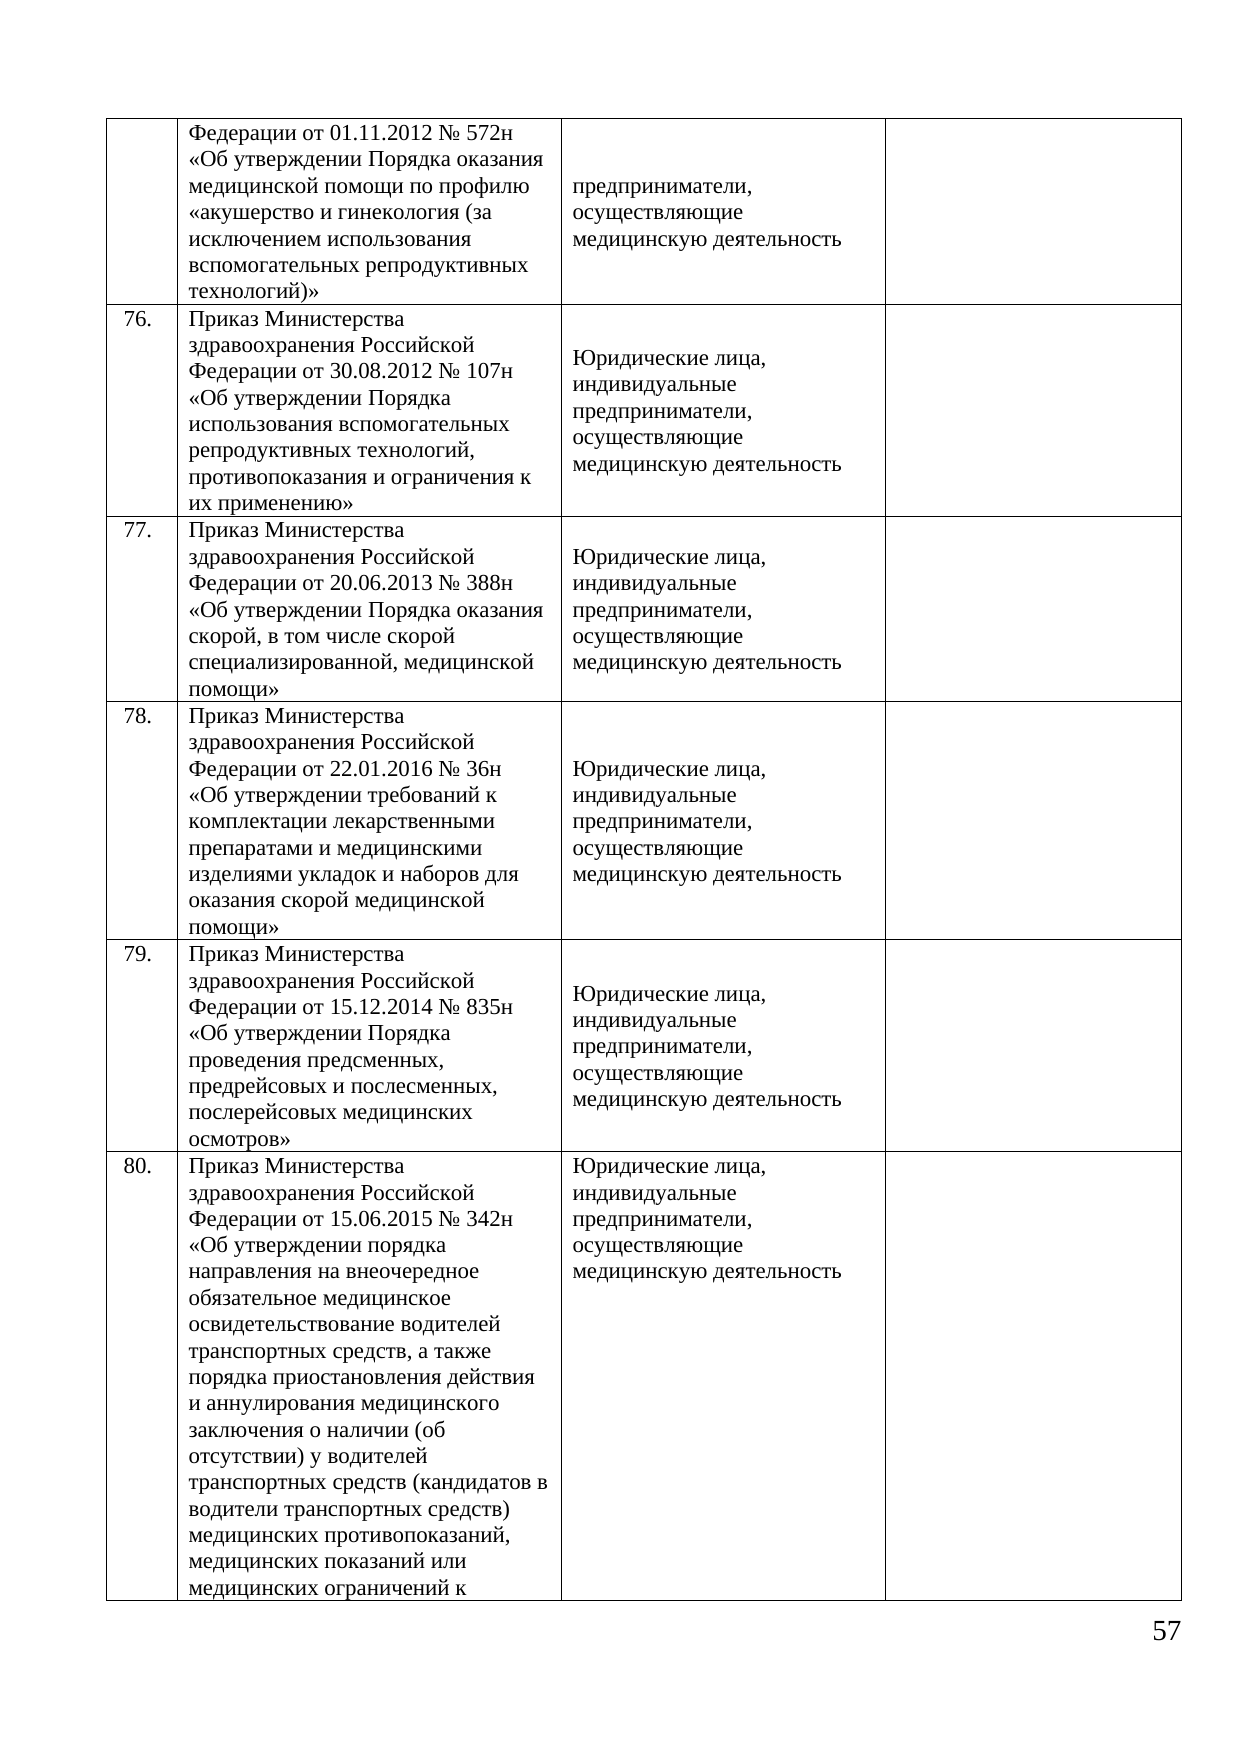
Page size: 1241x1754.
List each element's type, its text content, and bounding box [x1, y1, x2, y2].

table_cell [107, 702, 177, 939]
table_cell [107, 517, 177, 701]
table_cell Приказ Министерства здравоохранения Российской Федерации от 20.06.2013 № 388н «Об утверждении Порядка оказания скорой, в том числе скорой специализированной, медицинской помощи» [178, 517, 561, 701]
table_cell [886, 517, 1181, 701]
table_cell [886, 702, 1181, 939]
table_cell [886, 940, 1181, 1151]
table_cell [178, 119, 561, 304]
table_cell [562, 119, 885, 304]
table_cell [107, 1152, 177, 1600]
table_cell [886, 119, 1181, 304]
table_cell Юридические лица, индивидуальные предприниматели, осуществляющие медицинскую деятельность [562, 702, 885, 939]
table_cell [107, 940, 177, 1151]
table_cell Юридические лица, индивидуальные предприниматели, осуществляющие медицинскую деятельность [562, 940, 885, 1151]
table_cell [107, 119, 177, 304]
table_cell Юридические лица, индивидуальные предприниматели, осуществляющие медицинскую деятельность [562, 305, 885, 516]
table_cell Юридические лица, индивидуальные предприниматели, осуществляющие медицинскую деятельность [562, 517, 885, 701]
table_cell [886, 305, 1181, 516]
table_cell [886, 1152, 1181, 1600]
table_cell [107, 305, 177, 516]
table_cell Приказ Министерства здравоохранения Российской Федерации от 15.12.2014 № 835н «Об утверждении Порядка проведения предсменных, предрейсовых и послесменных, послерейсовых медицинских осмотров» [178, 940, 561, 1151]
table_cell Приказ Министерства здравоохранения Российской Федерации от 30.08.2012 № 107н «Об утверждении Порядка использования вспомогательных репродуктивных технологий, противопоказания и ограничения к их применению» [178, 305, 561, 516]
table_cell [562, 1152, 885, 1600]
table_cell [178, 1152, 561, 1600]
table_cell Приказ Министерства здравоохранения Российской Федерации от 22.01.2016 № 36н «Об утверждении требований к комплектации лекарственными препаратами и медицинскими изделиями укладок и наборов для оказания скорой медицинской помощи» [178, 702, 561, 939]
